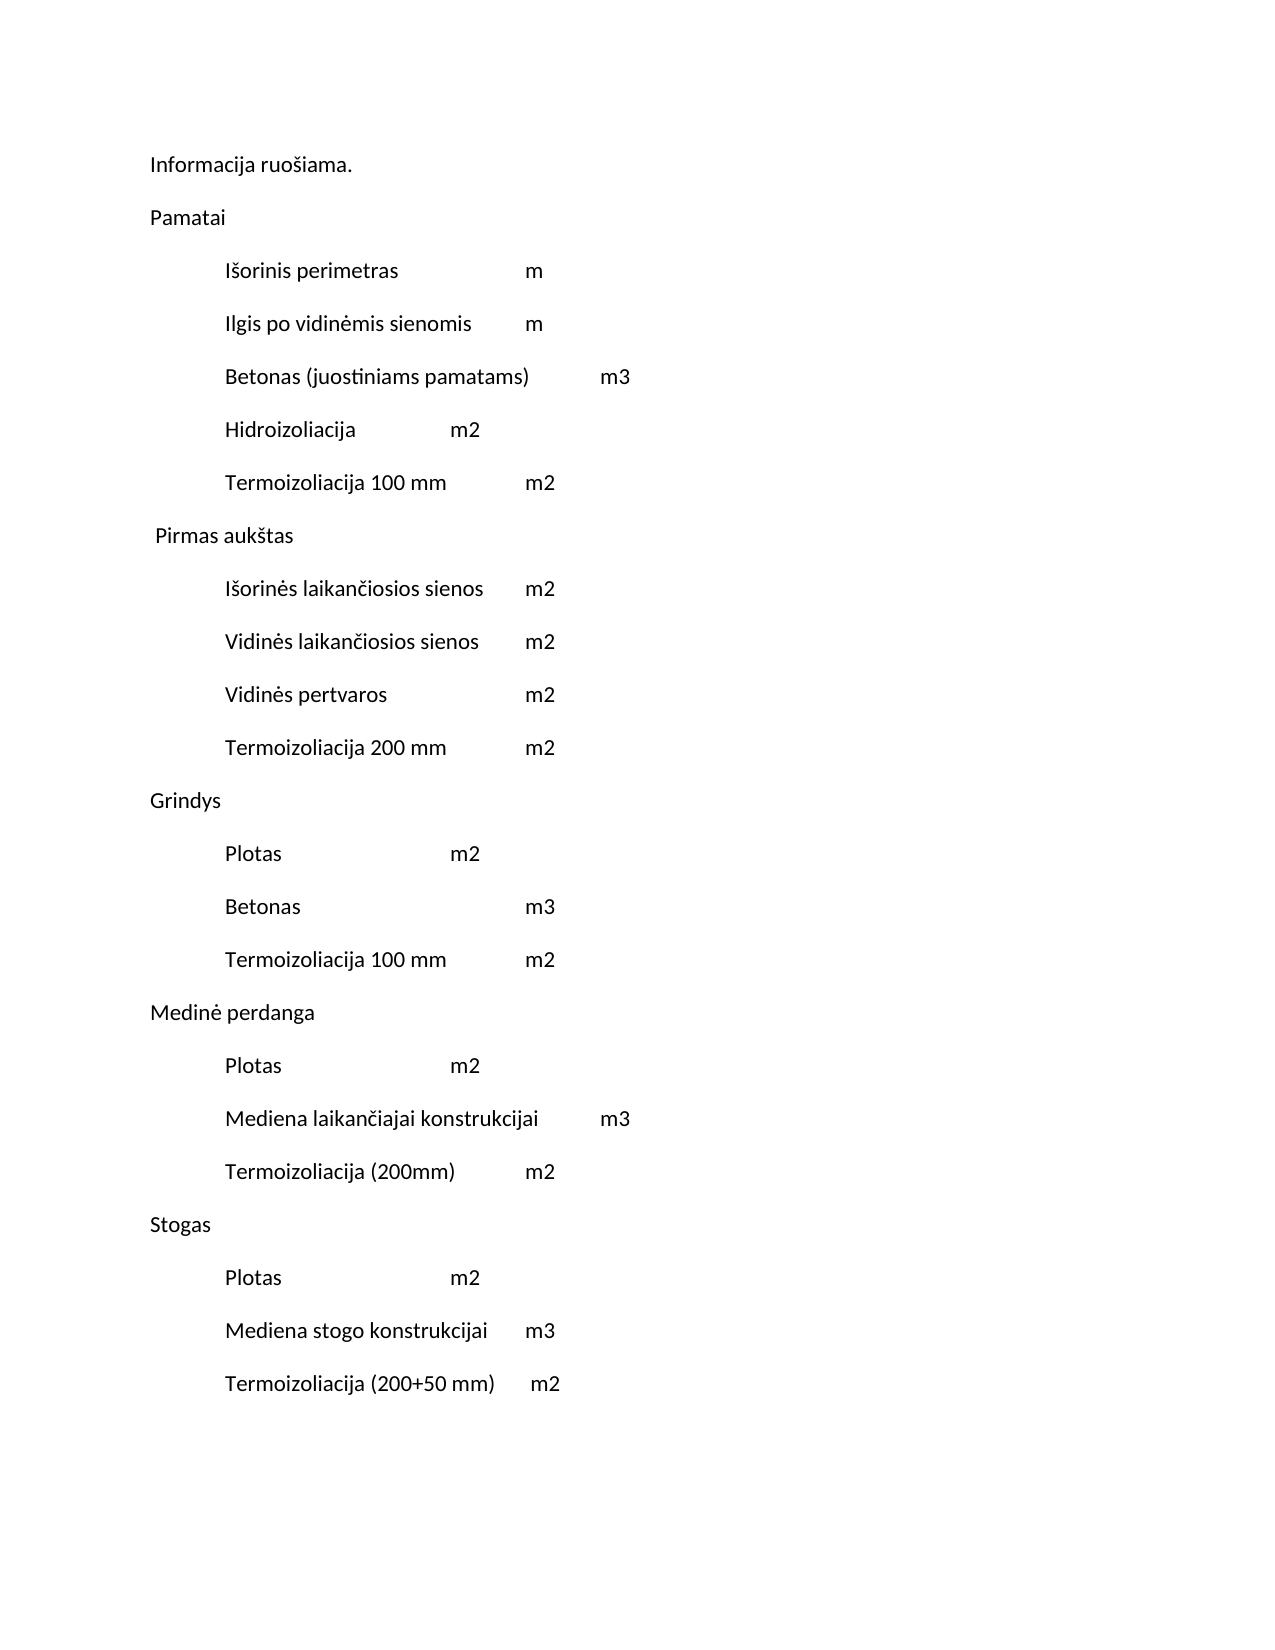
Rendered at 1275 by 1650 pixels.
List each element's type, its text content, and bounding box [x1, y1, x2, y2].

text Termoizoliacija 200 mm m2 [150, 733, 1125, 761]
text Išorinės laikančiosios sienos m2 [150, 574, 1125, 602]
text Mediena laikančiajai konstrukcijai m3 [150, 1104, 1125, 1132]
text Pamatai [150, 203, 1125, 231]
text Termoizoliacija 100 mm m2 [150, 468, 1125, 496]
text Stogas [150, 1210, 1125, 1238]
text Hidroizoliacija m2 [150, 415, 1125, 443]
text Plotas m2 [150, 839, 1125, 867]
text Plotas m2 [150, 1263, 1125, 1291]
text Grindys [150, 786, 1125, 814]
text Termoizoliacija (200mm) m2 [150, 1157, 1125, 1185]
text Vidinės laikančiosios sienos m2 [150, 627, 1125, 655]
text Mediena stogo konstrukcijai m3 [150, 1316, 1125, 1344]
text Termoizoliacija (200+50 mm) m2 [150, 1369, 1125, 1397]
text Betonas m3 [150, 892, 1125, 920]
text Pirmas aukštas [150, 521, 1125, 549]
text Termoizoliacija 100 mm m2 [150, 945, 1125, 973]
text Plotas m2 [150, 1051, 1125, 1079]
text Informacija ruošiama. [150, 150, 1125, 178]
text Betonas (juostiniams pamatams) m3 [150, 362, 1125, 390]
text Medinė perdanga [150, 998, 1125, 1026]
text Ilgis po vidinėmis sienomis m [150, 309, 1125, 337]
text Išorinis perimetras m [150, 256, 1125, 284]
text Vidinės pertvaros m2 [150, 680, 1125, 708]
